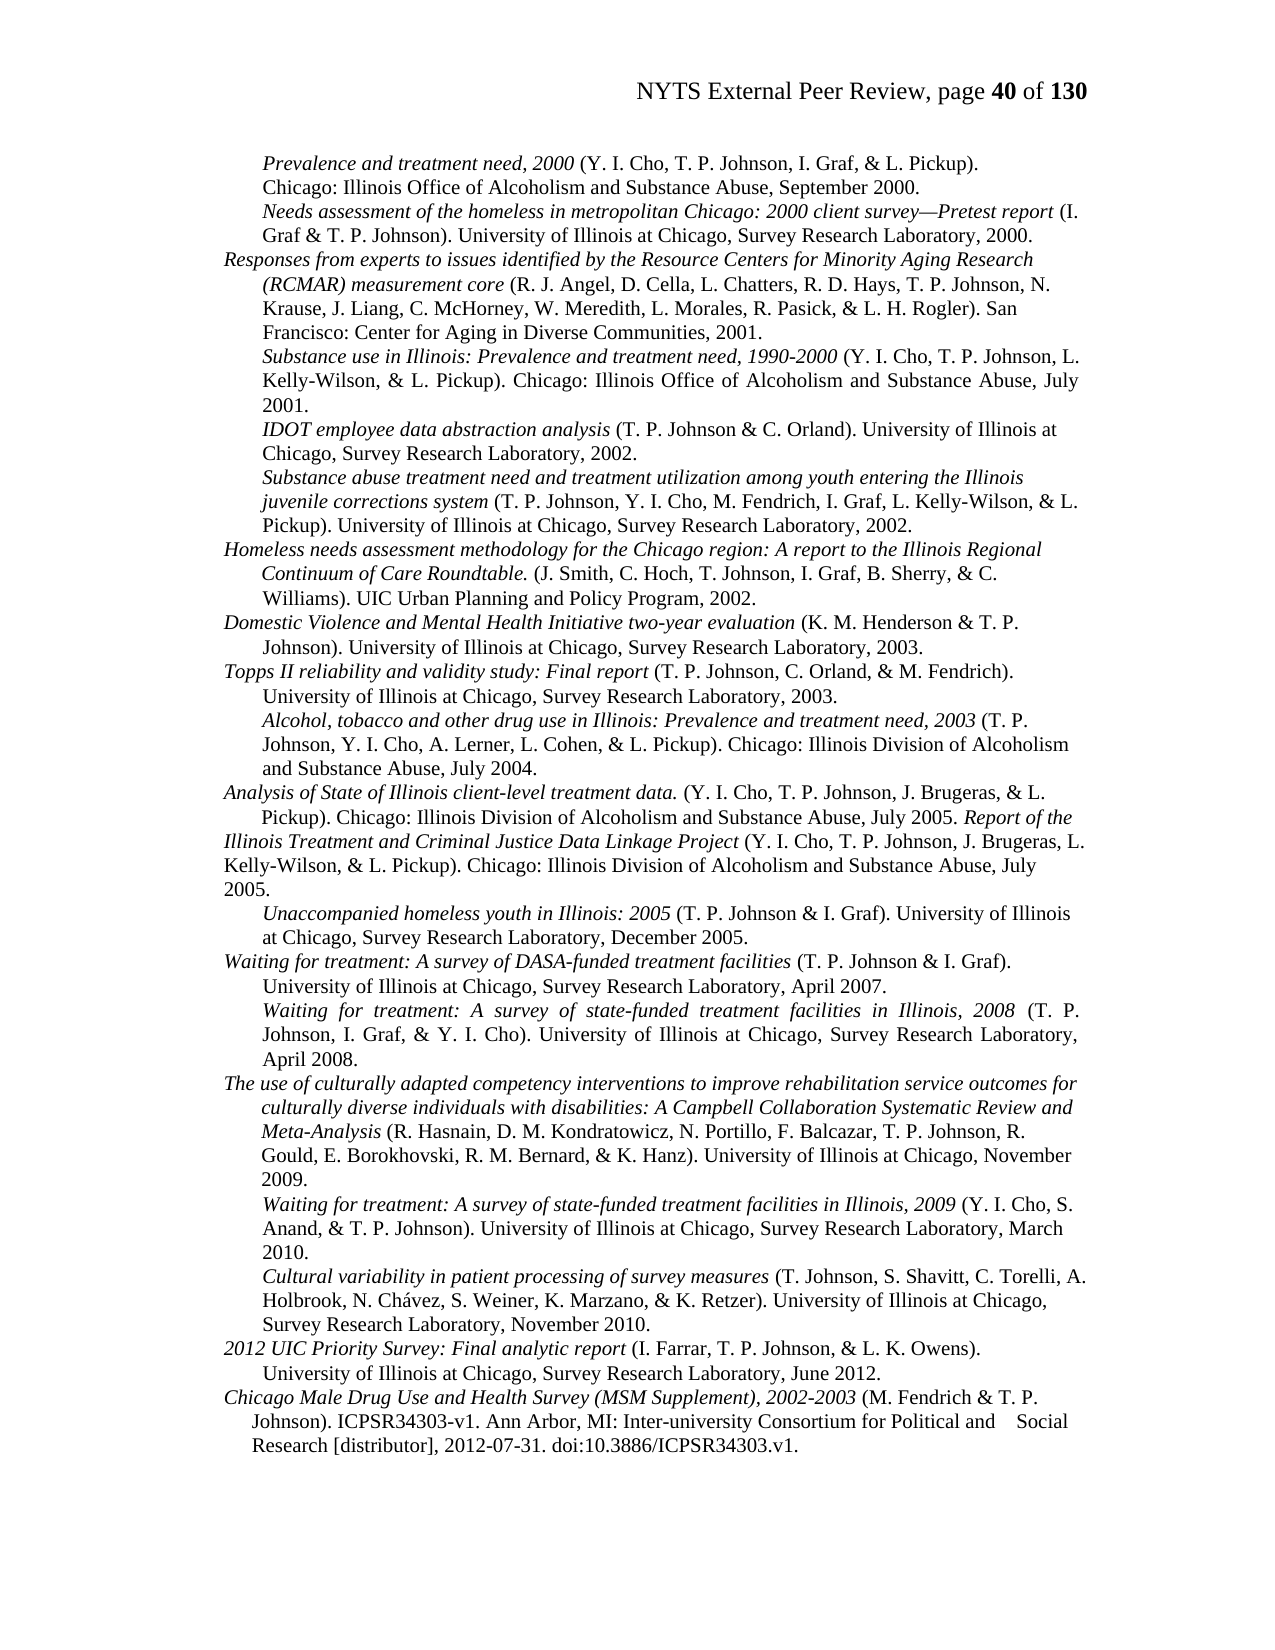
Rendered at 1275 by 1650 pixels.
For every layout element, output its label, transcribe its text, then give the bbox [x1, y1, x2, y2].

text Waiting for treatment: A survey of state-funded treatment facilities in Illinois, 2009 (Y. I. Cho, S. Anand, & T. P. Johnson). University of Illinois at Chicago, Survey Research Laboratory, March 2010. [262, 1192, 1087, 1264]
text Prevalence and treatment need, 2000 (Y. I. Cho, T. P. Johnson, I. Graf, & L. Pickup). [262, 151, 1087, 175]
text Cultural variability in patient processing of survey measures (T. Johnson, S. Shavitt, C. Torelli, A. Holbrook, N. Chávez, S. Weiner, K. Marzano, & K. Retzer). University of Illinois at Chicago, Survey Research Laboratory, November 2010. [262, 1264, 1087, 1336]
text University of Illinois at Chicago, Survey Research Laboratory, June 2012. [262, 1361, 1087, 1385]
text Johnson). University of Illinois at Chicago, Survey Research Laboratory, 2003. [262, 635, 1087, 659]
text Chicago Male Drug Use and Health Survey (MSM Supplement), 2002-2003 (M. Fendrich & T. P. Johnson). ICPSR34303-v1. Ann Arbor, MI: Inter-university Consortium for Political and Social Research [distributor], 2012-07-31. doi:10.3886/ICPSR34303.v1. [223, 1385, 1087, 1457]
text Domestic Violence and Mental Health Initiative two-year evaluation (K. M. Henderson & T. P. [223, 610, 1087, 634]
text 2012 UIC Priority Survey: Final analytic report (I. Farrar, T. P. Johnson, & L. K. Owens). [223, 1336, 1087, 1360]
text Topps II reliability and validity study: Final report (T. P. Johnson, C. Orland, & M. Fendrich). [223, 659, 1087, 683]
text Pickup). Chicago: Illinois Division of Alcoholism and Substance Abuse, July 2005. Report of the Illinois Treatment and Criminal Justice Data Linkage Project (Y. I. Cho, T. P. Johnson, J. Brugeras, L. Kelly-Wilson, & L. Pickup). Chicago: Illinois Division of Alcoholism and Substance Abuse, July 2005. [223, 805, 1087, 901]
text The use of culturally adapted competency interventions to improve rehabilitation service outcomes for culturally diverse individuals with disabilities: A Campbell Collaboration Systematic Review and Meta-Analysis (R. Hasnain, D. M. Kondratowicz, N. Portillo, F. Balcazar, T. P. Johnson, R. Gould, E. Borokhovski, R. M. Bernard, & K. Hanz). University of Illinois at Chicago, November 2009. [223, 1071, 1087, 1191]
text Chicago: Illinois Office of Alcoholism and Substance Abuse, September 2000. [262, 175, 1087, 199]
text IDOT employee data abstraction analysis (T. P. Johnson & C. Orland). University of Illinois at Chicago, Survey Research Laboratory, 2002. [262, 417, 1087, 465]
text Waiting for treatment: A survey of state-funded treatment facilities in Illinois, 2008 (T. P. Johnson, I. Graf, & Y. I. Cho). University of Illinois at Chicago, Survey Research Laboratory, April 2008. [262, 998, 1080, 1071]
text Needs assessment of the homeless in metropolitan Chicago: 2000 client survey—Pretest report (I. Graf & T. P. Johnson). University of Illinois at Chicago, Survey Research Laboratory, 2000. [262, 199, 1087, 247]
text (RCMAR) measurement core (R. J. Angel, D. Cella, L. Chatters, R. D. Hays, T. P. Johnson, N. Krause, J. Liang, C. McHorney, W. Meredith, L. Morales, R. Pasick, & L. H. Rogler). San Francisco: Center for Aging in Diverse Communities, 2001. [262, 272, 1087, 344]
text Analysis of State of Illinois client-level treatment data. (Y. I. Cho, T. P. Johnson, J. Brugeras, & L. [223, 780, 1087, 804]
text Waiting for treatment: A survey of DASA-funded treatment facilities (T. P. Johnson & I. Graf). [223, 949, 1087, 973]
text Substance use in Illinois: Prevalence and treatment need, 1990-2000 (Y. I. Cho, T. P. Johnson, L. Kelly-Wilson, & L. Pickup). Chicago: Illinois Office of Alcoholism and Substance Abuse, July 2001. [262, 344, 1080, 417]
text Williams). UIC Urban Planning and Policy Program, 2002. [262, 586, 1087, 610]
text Substance abuse treatment need and treatment utilization among youth entering the Illinois juvenile corrections system (T. P. Johnson, Y. I. Cho, M. Fendrich, I. Graf, L. Kelly-Wilson, & L. Pickup). University of Illinois at Chicago, Survey Research Laboratory, 2002. [262, 465, 1087, 537]
text University of Illinois at Chicago, Survey Research Laboratory, 2003. [262, 684, 1087, 708]
text Responses from experts to issues identified by the Resource Centers for Minority Aging Research [223, 247, 1087, 271]
text Homeless needs assessment methodology for the Chicago region: A report to the Illinois Regional Continuum of Care Roundtable. (J. Smith, C. Hoch, T. Johnson, I. Graf, B. Sherry, & C. [223, 537, 1087, 585]
text Alcohol, tobacco and other drug use in Illinois: Prevalence and treatment need, 2003 (T. P. Johnson, Y. I. Cho, A. Lerner, L. Cohen, & L. Pickup). Chicago: Illinois Division of Alcoholism and Substance Abuse, July 2004. [262, 708, 1087, 780]
text University of Illinois at Chicago, Survey Research Laboratory, April 2007. [262, 974, 1087, 998]
text Unaccompanied homeless youth in Illinois: 2005 (T. P. Johnson & I. Graf). University of Illinois at Chicago, Survey Research Laboratory, December 2005. [262, 901, 1087, 949]
